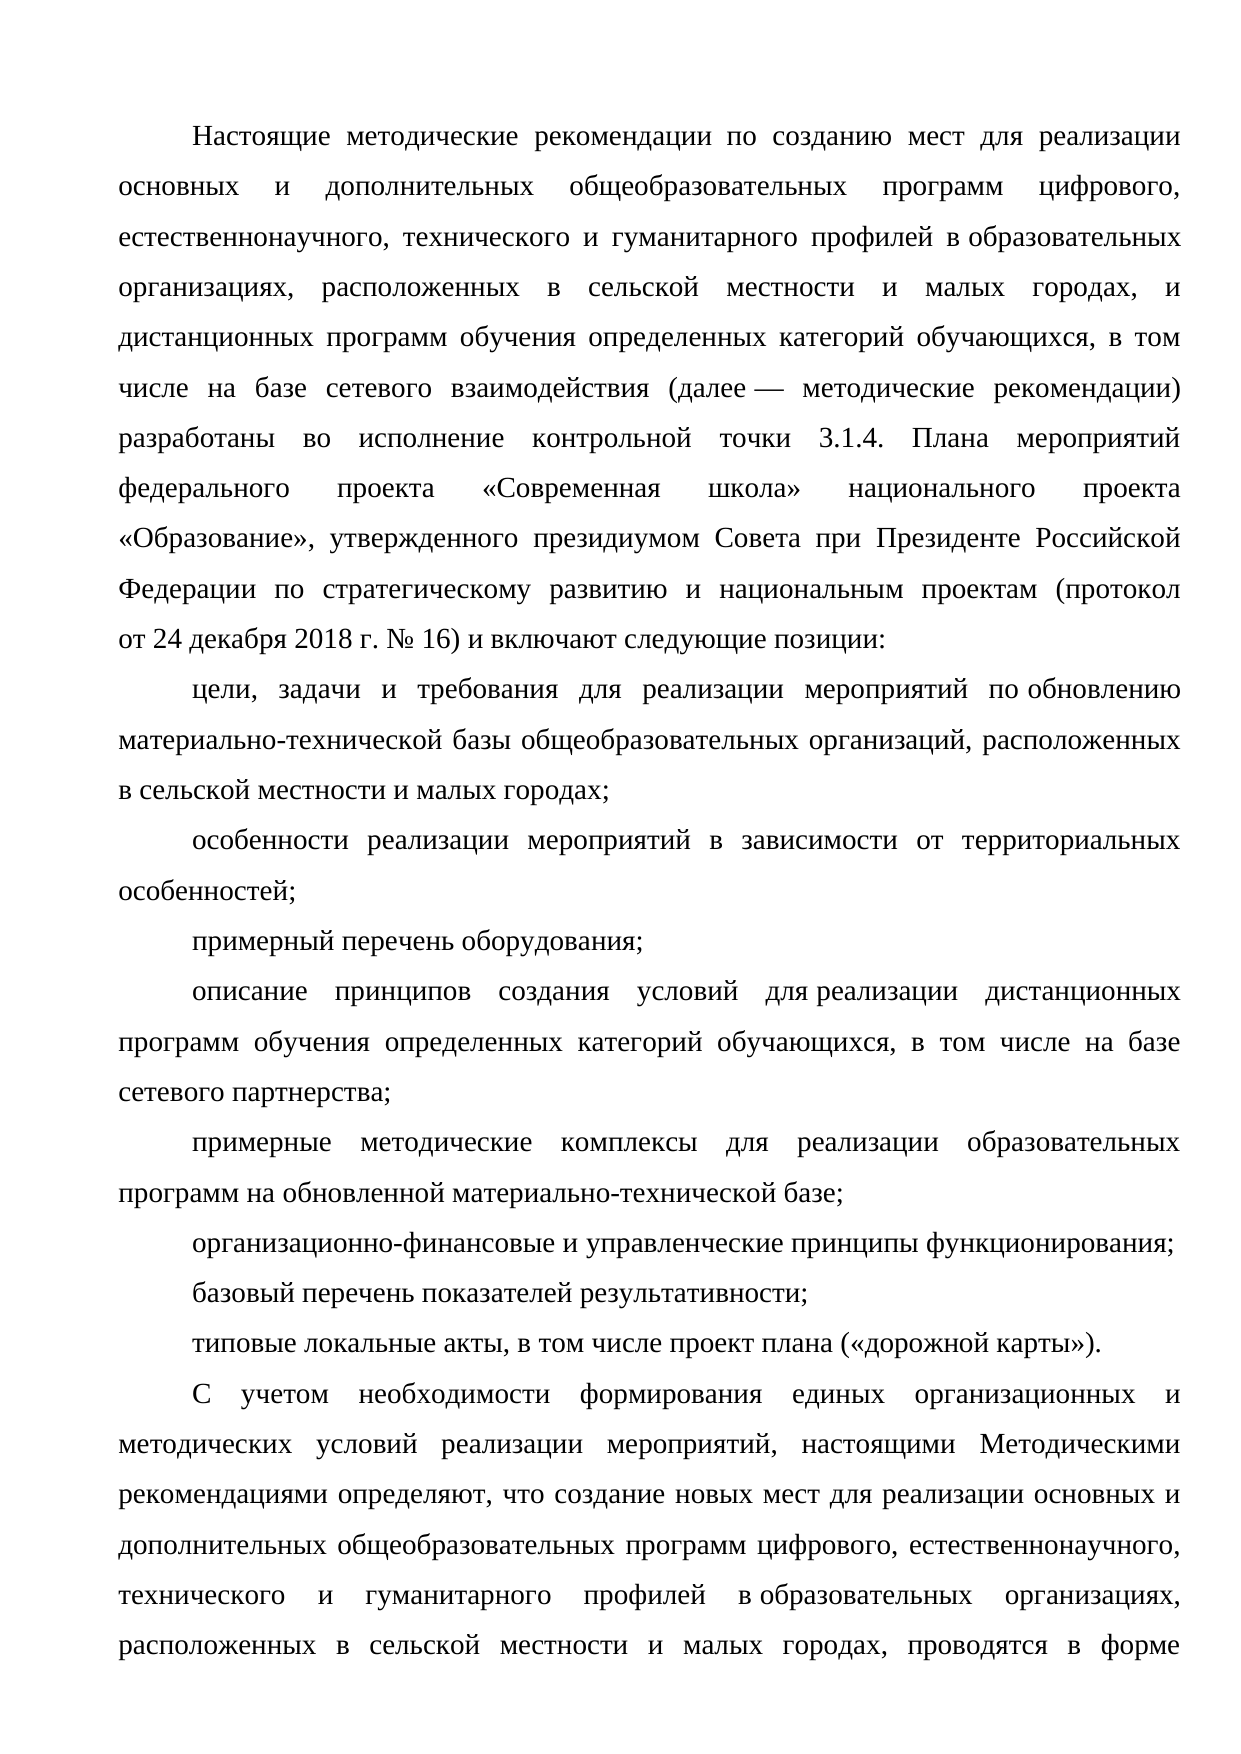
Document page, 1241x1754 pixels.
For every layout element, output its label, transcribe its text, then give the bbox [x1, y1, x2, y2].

text особенности реализации мероприятий в зависимости от территориальных особенностей; [118, 822, 1181, 906]
text примерные методические комплексы для реализации образовательных программ на обновленной материально-технической базе; [118, 1124, 1181, 1208]
text базовый перечень показателей результативности; [118, 1275, 1181, 1309]
text описание принципов создания условий для реализации дистанционных программ обучения определенных категорий обучающихся, в том числе на базе сетевого партнерства; [118, 973, 1181, 1108]
text типовые локальные акты, в том числе проект плана («дорожной карты»). [118, 1326, 1181, 1359]
text Настоящие методические рекомендации по созданию мест для реализации основных и дополнительных общеобразовательных программ цифрового, естественнонаучного, технического и гуманитарного профилей в образовательных организациях, расположенных в сельской местности и малых городах, и дистанционных программ обучения определенных категорий обучающихся, в том числе на базе сетевого взаимодействия (далее — методические рекомендации) разработаны во исполнение контрольной точки 3.1.4. Плана мероприятий федерального проекта «Современная школа» национального проекта «Образование», утвержденного президиумом Совета при Президенте Российской Федерации по стратегическому развитию и национальным проектам (протокол от 24 декабря 2018 г. № 16) и включают следующие позиции: [118, 118, 1181, 655]
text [118, 1376, 1181, 1661]
text организационно-финансовые и управленческие принципы функционирования; [118, 1225, 1181, 1258]
text цели, задачи и требования для реализации мероприятий по обновлению материально-технической базы общеобразовательных организаций, расположенных в сельской местности и малых городах; [118, 672, 1181, 806]
text примерный перечень оборудования; [118, 923, 1181, 957]
